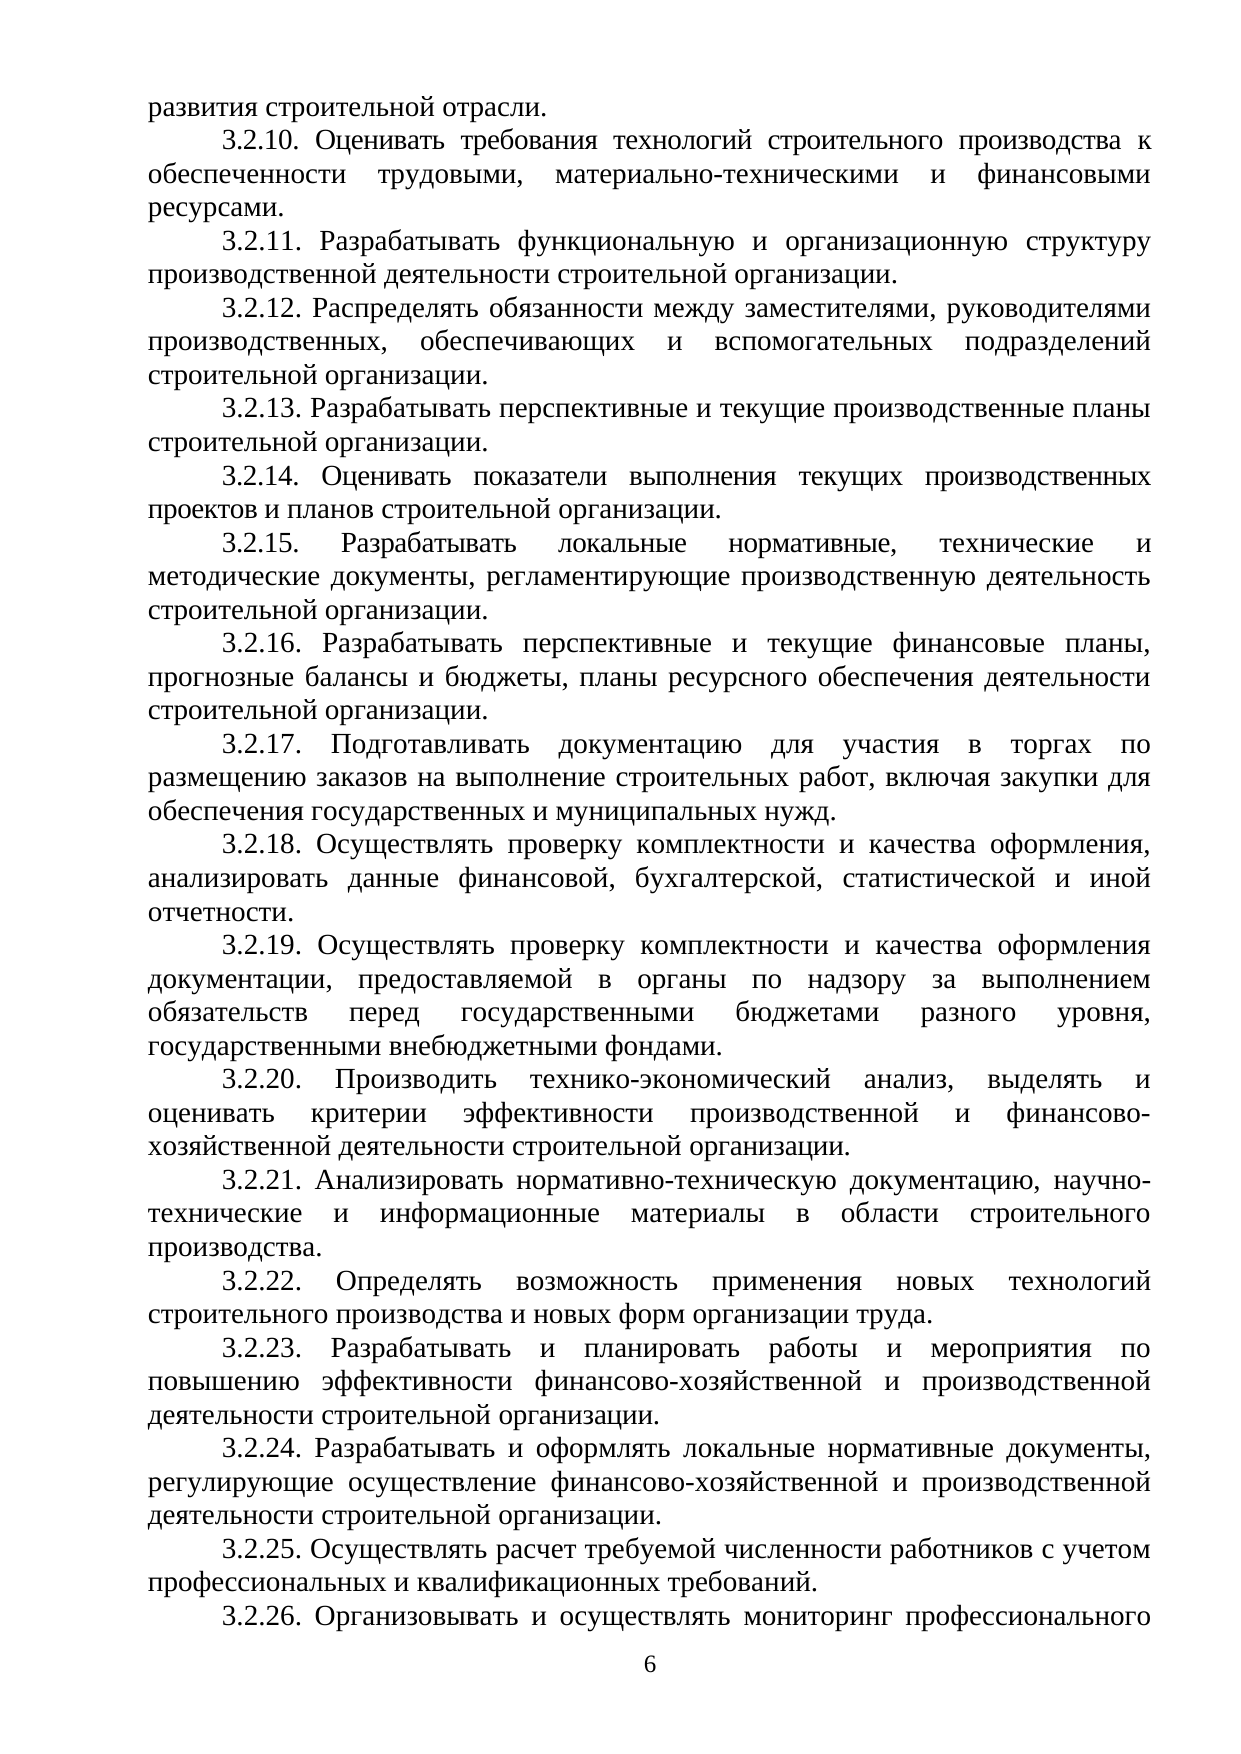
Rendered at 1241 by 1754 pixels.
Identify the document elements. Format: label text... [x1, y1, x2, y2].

text 3.2.10. Оценивать требования технологий строительного производства к обеспеченности трудовыми, материально-техническими и финансовыми ресурсами. [148, 122, 1152, 223]
text 3.2.11. Разрабатывать функциональную и организационную структуру производственной деятельности строительной организации. [148, 223, 1152, 290]
text 3.2.18. Осуществлять проверку комплектности и качества оформления, анализировать данные финансовой, бухгалтерской, статистической и иной отчетности. [148, 827, 1152, 927]
text 3.2.23. Разрабатывать и планировать работы и мероприятия по повышению эффективности финансово-хозяйственной и производственной деятельности строительной организации. [148, 1330, 1152, 1430]
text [148, 89, 1152, 122]
text 3.2.20. Производить технико-экономический анализ, выделять и оценивать критерии эффективности производственной и финансово-хозяйственной деятельности строительной организации. [148, 1061, 1152, 1162]
text 3.2.19. Осуществлять проверку комплектности и качества оформления документации, предоставляемой в органы по надзору за выполнением обязательств перед государственными бюджетами разного уровня, государственными внебюджетными фондами. [148, 927, 1152, 1061]
text 3.2.12. Распределять обязанности между заместителями, руководителями производственных, обеспечивающих и вспомогательных подразделений строительной организации. [148, 290, 1152, 391]
text 3.2.16. Разрабатывать перспективные и текущие финансовые планы, прогнозные балансы и бюджеты, планы ресурсного обеспечения деятельности строительной организации. [148, 625, 1152, 726]
text 3.2.13. Разрабатывать перспективные и текущие производственные планы строительной организации. [148, 391, 1152, 458]
text 3.2.22. Определять возможность применения новых технологий строительного производства и новых форм организации труда. [148, 1263, 1152, 1330]
text 3.2.21. Анализировать нормативно-техническую документацию, научно-технические и информационные материалы в области строительного производства. [148, 1162, 1152, 1263]
text 3.2.14. Оценивать показатели выполнения текущих производственных проектов и планов строительной организации. [148, 458, 1152, 525]
text 3.2.24. Разрабатывать и оформлять локальные нормативные документы, регулирующие осуществление финансово-хозяйственной и производственной деятельности строительной организации. [148, 1430, 1152, 1531]
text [148, 1598, 1152, 1632]
text 3.2.17. Подготавливать документацию для участия в торгах по размещению заказов на выполнение строительных работ, включая закупки для обеспечения государственных и муниципальных нужд. [148, 726, 1152, 827]
text 3.2.25. Осуществлять расчет требуемой численности работников с учетом профессиональных и квалификационных требований. [148, 1531, 1152, 1598]
text 3.2.15. Разрабатывать локальные нормативные, технические и методические документы, регламентирующие производственную деятельность строительной организации. [148, 525, 1152, 625]
